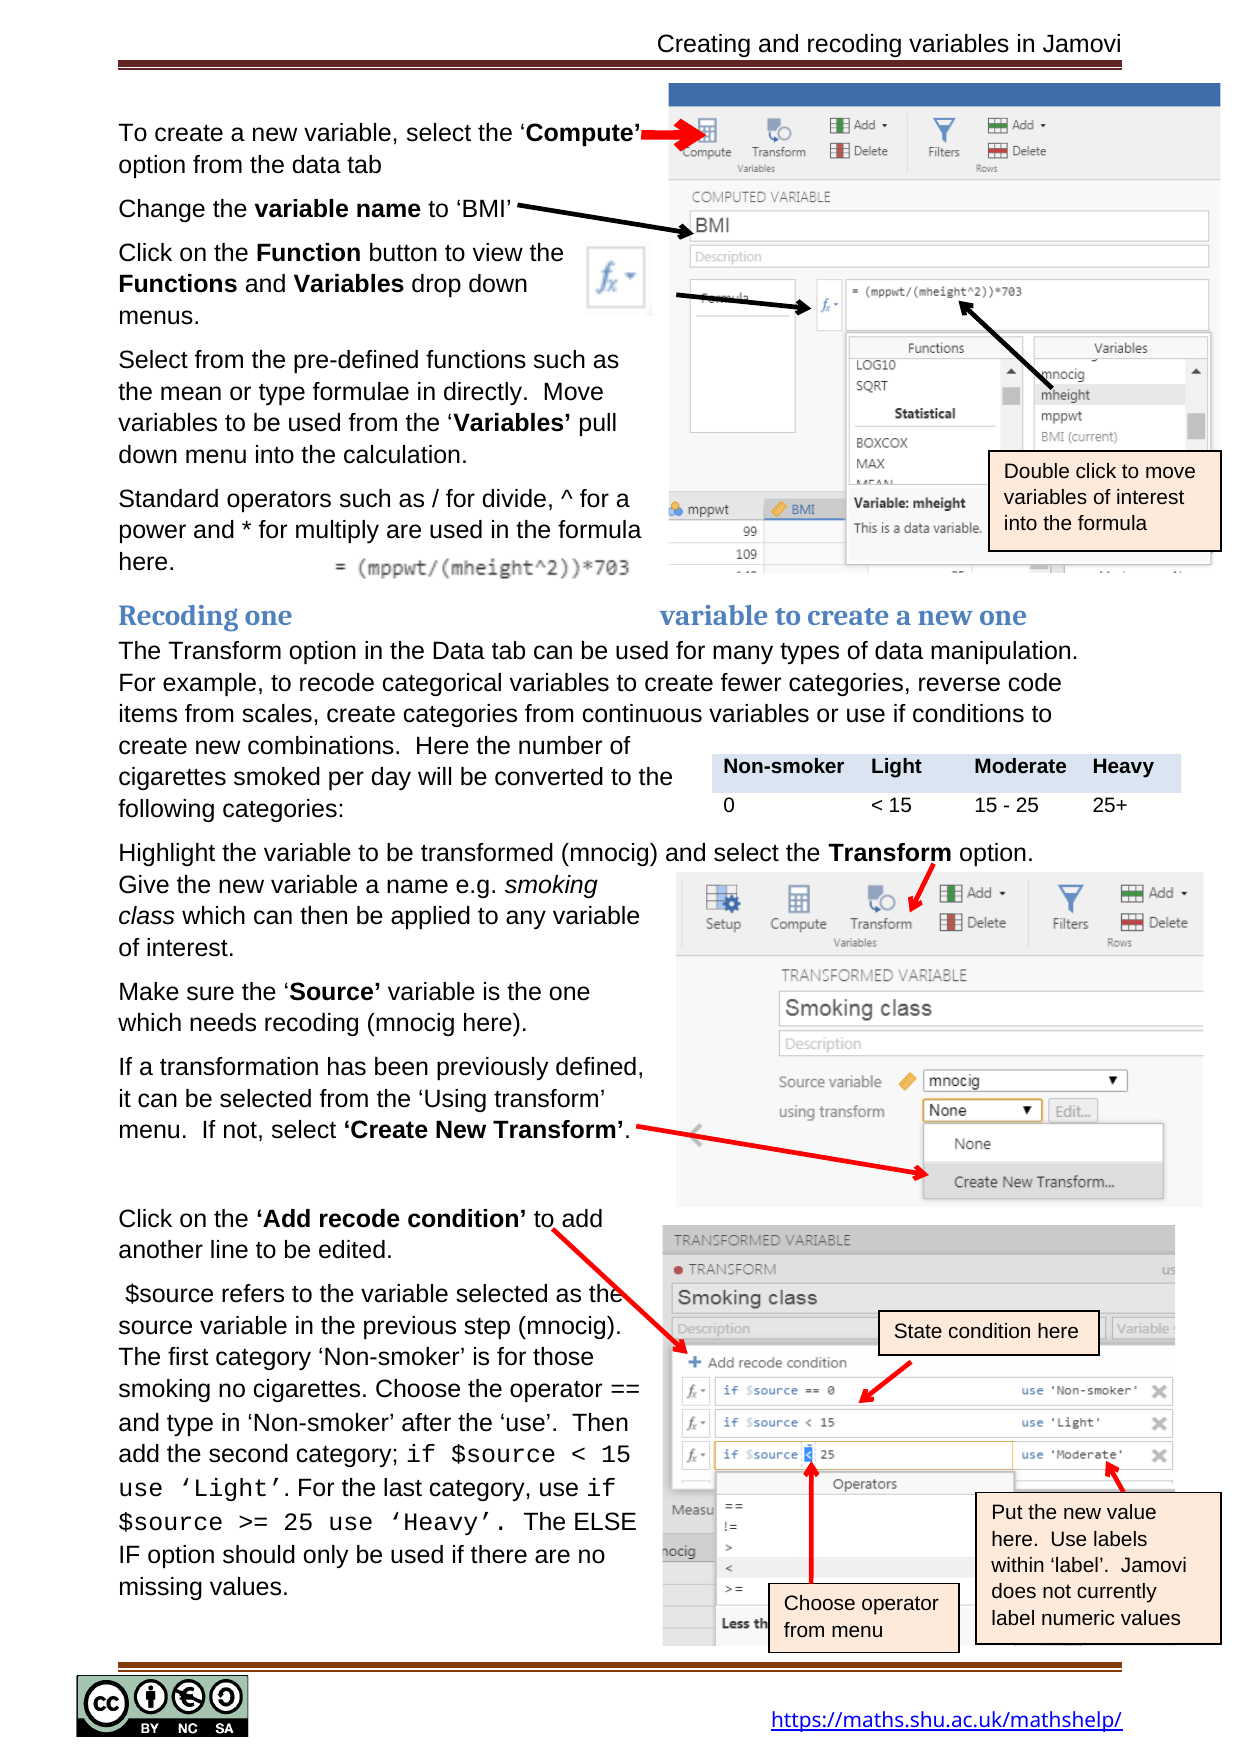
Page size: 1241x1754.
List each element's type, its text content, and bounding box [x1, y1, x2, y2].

text Standard operators such as / for divide, ^ for a power and * for multiply are used in the formula here. [118, 484, 1122, 576]
picture [662, 1225, 1175, 1646]
picture [675, 872, 1204, 1207]
picture [328, 550, 642, 592]
text Highlight the variable to be transformed (mnocig) and select the Transform option. Give the new variable a name e.g. smoking class which can then be applied to any variable of interest. [118, 838, 1122, 961]
text If a transformation has been previously defined, it can be selected from the ‘Using transform’ menu. If not, select ‘Create New Transform’. [118, 1052, 675, 1144]
subtitle Recoding one variable to create a new one [118, 599, 1122, 633]
text The Transform option in the Data tab can be used for many types of data manipulation. For example, to recode categorical variables to create fewer categories, reverse code items from scales, create categories from continuous variables or use if conditions to create new combinations. Here the number of cigarettes smoked per day will be converted to the following categories: [118, 636, 1122, 823]
text $source refers to the variable selected as the source variable in the previous step (mnocig). The first category ‘Non-smoker’ is for those smoking no cigarettes. Choose the operator == and type in ‘Non-smoker’ after the ‘use’. Then add the second category; if $source < 15 use ‘Light’. For the last category, use if $source >= 25 use ‘Heavy’. The ELSE IF option should only be used if there are no missing values. [118, 1279, 662, 1601]
text Click on the ‘Add recode condition’ to add another line to be edited. [118, 1204, 1122, 1264]
text Make sure the ‘Source’ variable is the one which needs recoding (mnocig here). [118, 977, 675, 1037]
picture [585, 241, 653, 316]
text Click on the Function button to view the Functions and Variables drop down menus. [118, 238, 668, 330]
text To create a new variable, select the ‘Compute’ option from the data tab [118, 118, 668, 178]
text Select from the pre-defined functions such as the mean or type formulae in directly. Move variables to be used from the ‘Variables’ pull down menu into the calculation. [118, 345, 668, 468]
text Change the variable name to ‘BMI’ [118, 194, 668, 222]
